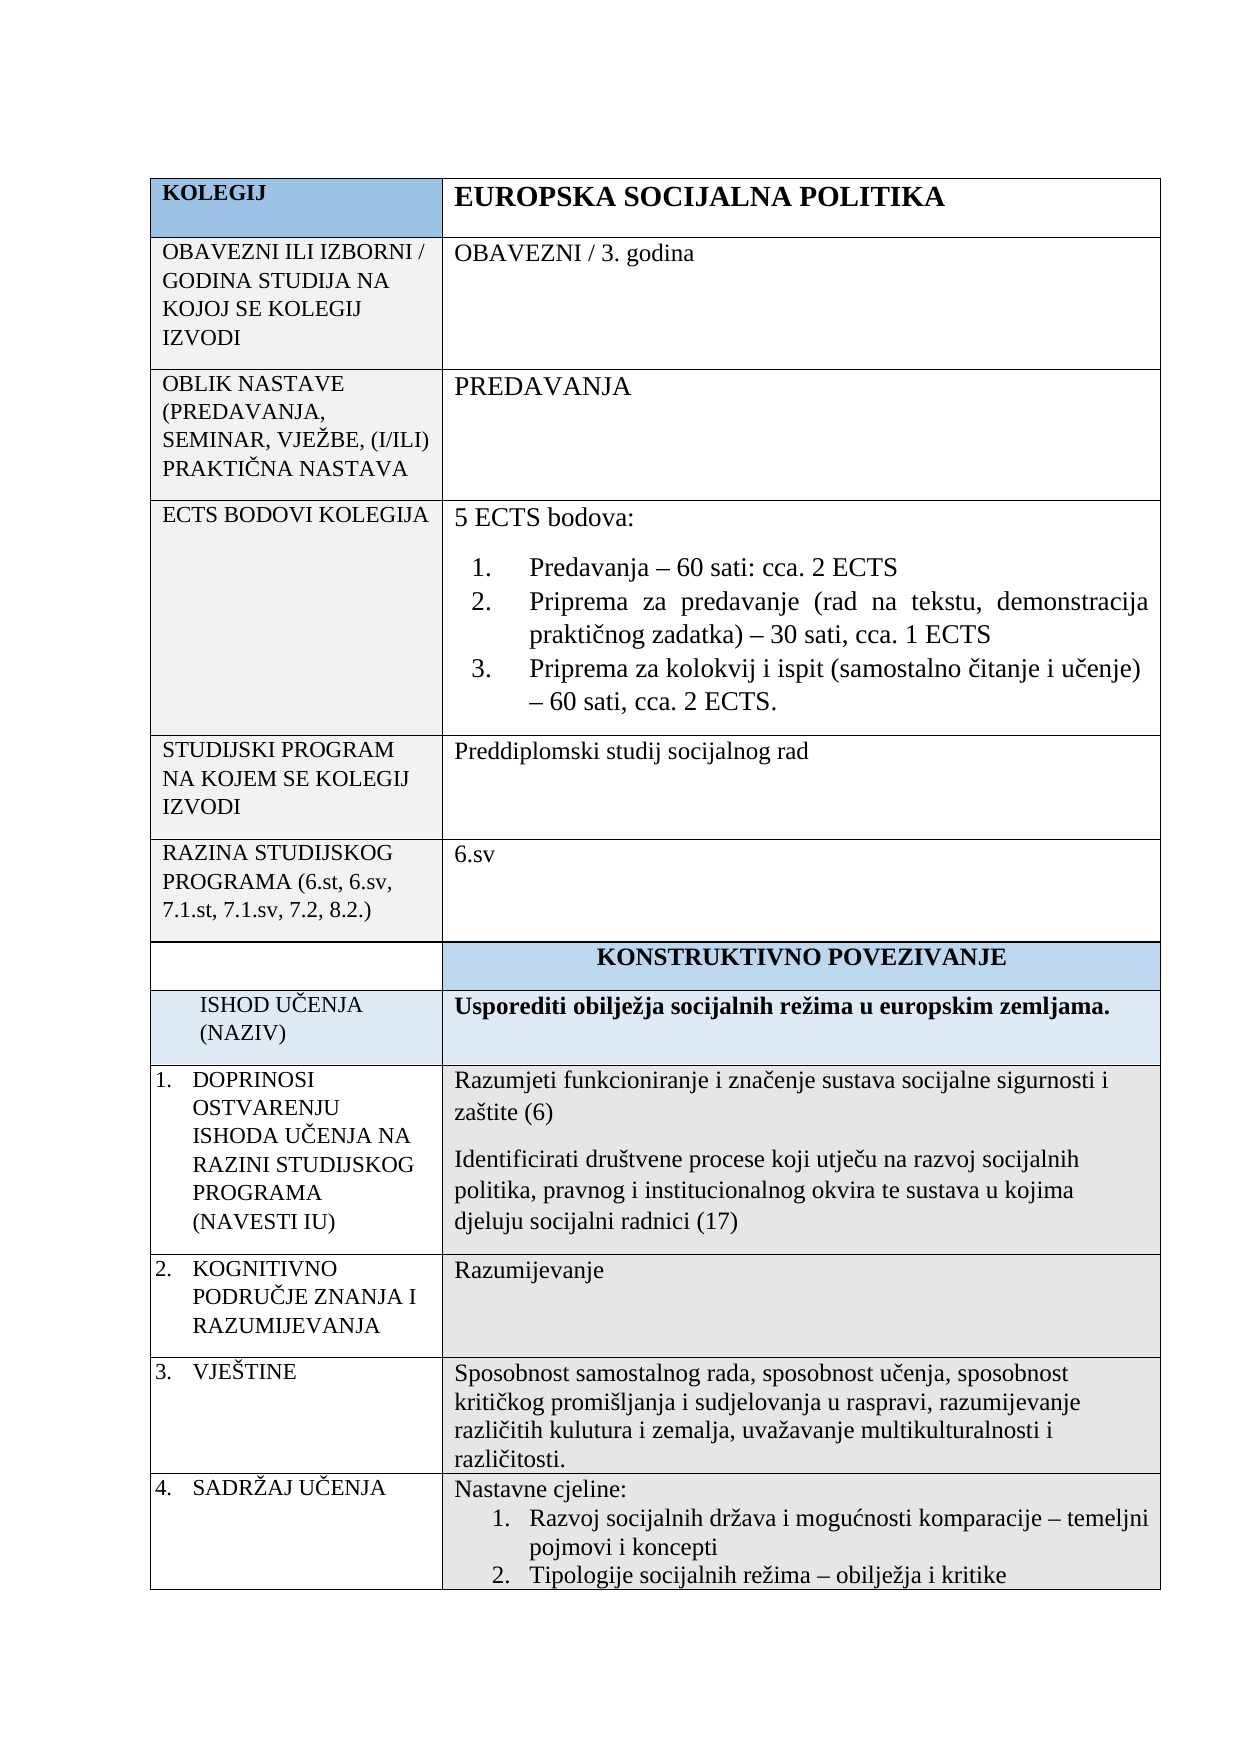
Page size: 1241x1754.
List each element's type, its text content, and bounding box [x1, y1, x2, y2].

table_cell OBAVEZNI ILI IZBORNI / GODINA STUDIJA NA KOJOJ SE KOLEGIJ IZVODI [151, 238, 442, 369]
table_cell KONSTRUKTIVNO POVEZIVANJE [443, 943, 1160, 990]
table_cell KOGNITIVNO PODRUČJE ZNANJA I RAZUMIJEVANJA [151, 1255, 442, 1357]
table_cell OBLIK NASTAVE (PREDAVANJA, SEMINAR, VJEŽBE, (I/ILI) PRAKTIČNA NASTAVA [151, 370, 442, 500]
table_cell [443, 1474, 1160, 1589]
table_cell DOPRINOSI OSTVARENJU ISHODA UČENJA NA RAZINI STUDIJSKOG PROGRAMA (NAVESTI IU) [151, 1066, 442, 1254]
table_cell 5 ECTS bodova: Predavanja – 60 sati: cca. 2 ECTS Priprema za predavanje (rad na tekstu, demonstracija praktičnog zadatka) – 30 sati, cca. 1 ECTS Priprema za kolokvij i ispit (samostalno čitanje i učenje) – 60 sati, cca. 2 ECTS. [443, 501, 1160, 735]
table_cell Sposobnost samostalnog rada, sposobnost učenja, sposobnost kritičkog promišljanja i sudjelovanja u raspravi, razumijevanje različitih kulutura i zemalja, uvažavanje multikulturalnosti i različitosti. [443, 1358, 1160, 1473]
table_cell OBAVEZNI / 3. godina [443, 238, 1160, 369]
table_cell Razumjeti funkcioniranje i značenje sustava socijalne sigurnosti i zaštite (6) Identificirati društvene procese koji utječu na razvoj socijalnih politika, pravnog i institucionalnog okvira te sustava u kojima djeluju socijalni radnici (17) [443, 1066, 1160, 1254]
table_cell [151, 943, 442, 990]
table_cell Usporediti obilježja socijalnih režima u europskim zemljama. [443, 991, 1160, 1064]
table_cell PREDAVANJA [443, 370, 1160, 500]
table_cell Preddiplomski studij socijalnog rad [443, 736, 1160, 838]
table_cell Razumijevanje [443, 1255, 1160, 1357]
table_header KOLEGIJ [151, 179, 442, 237]
table_cell 6.sv [443, 840, 1160, 941]
table_cell ISHOD UČENJA (NAZIV) [151, 991, 442, 1064]
table_cell ECTS BODOVI KOLEGIJA [151, 501, 442, 735]
table_cell VJEŠTINE [151, 1358, 442, 1473]
table_header EUROPSKA SOCIJALNA POLITIKA [443, 179, 1160, 237]
table_cell SADRŽAJ UČENJA [151, 1474, 442, 1589]
table_cell STUDIJSKI PROGRAM NA KOJEM SE KOLEGIJ IZVODI [151, 736, 442, 838]
table_cell RAZINA STUDIJSKOG PROGRAMA (6.st, 6.sv, 7.1.st, 7.1.sv, 7.2, 8.2.) [151, 840, 442, 941]
